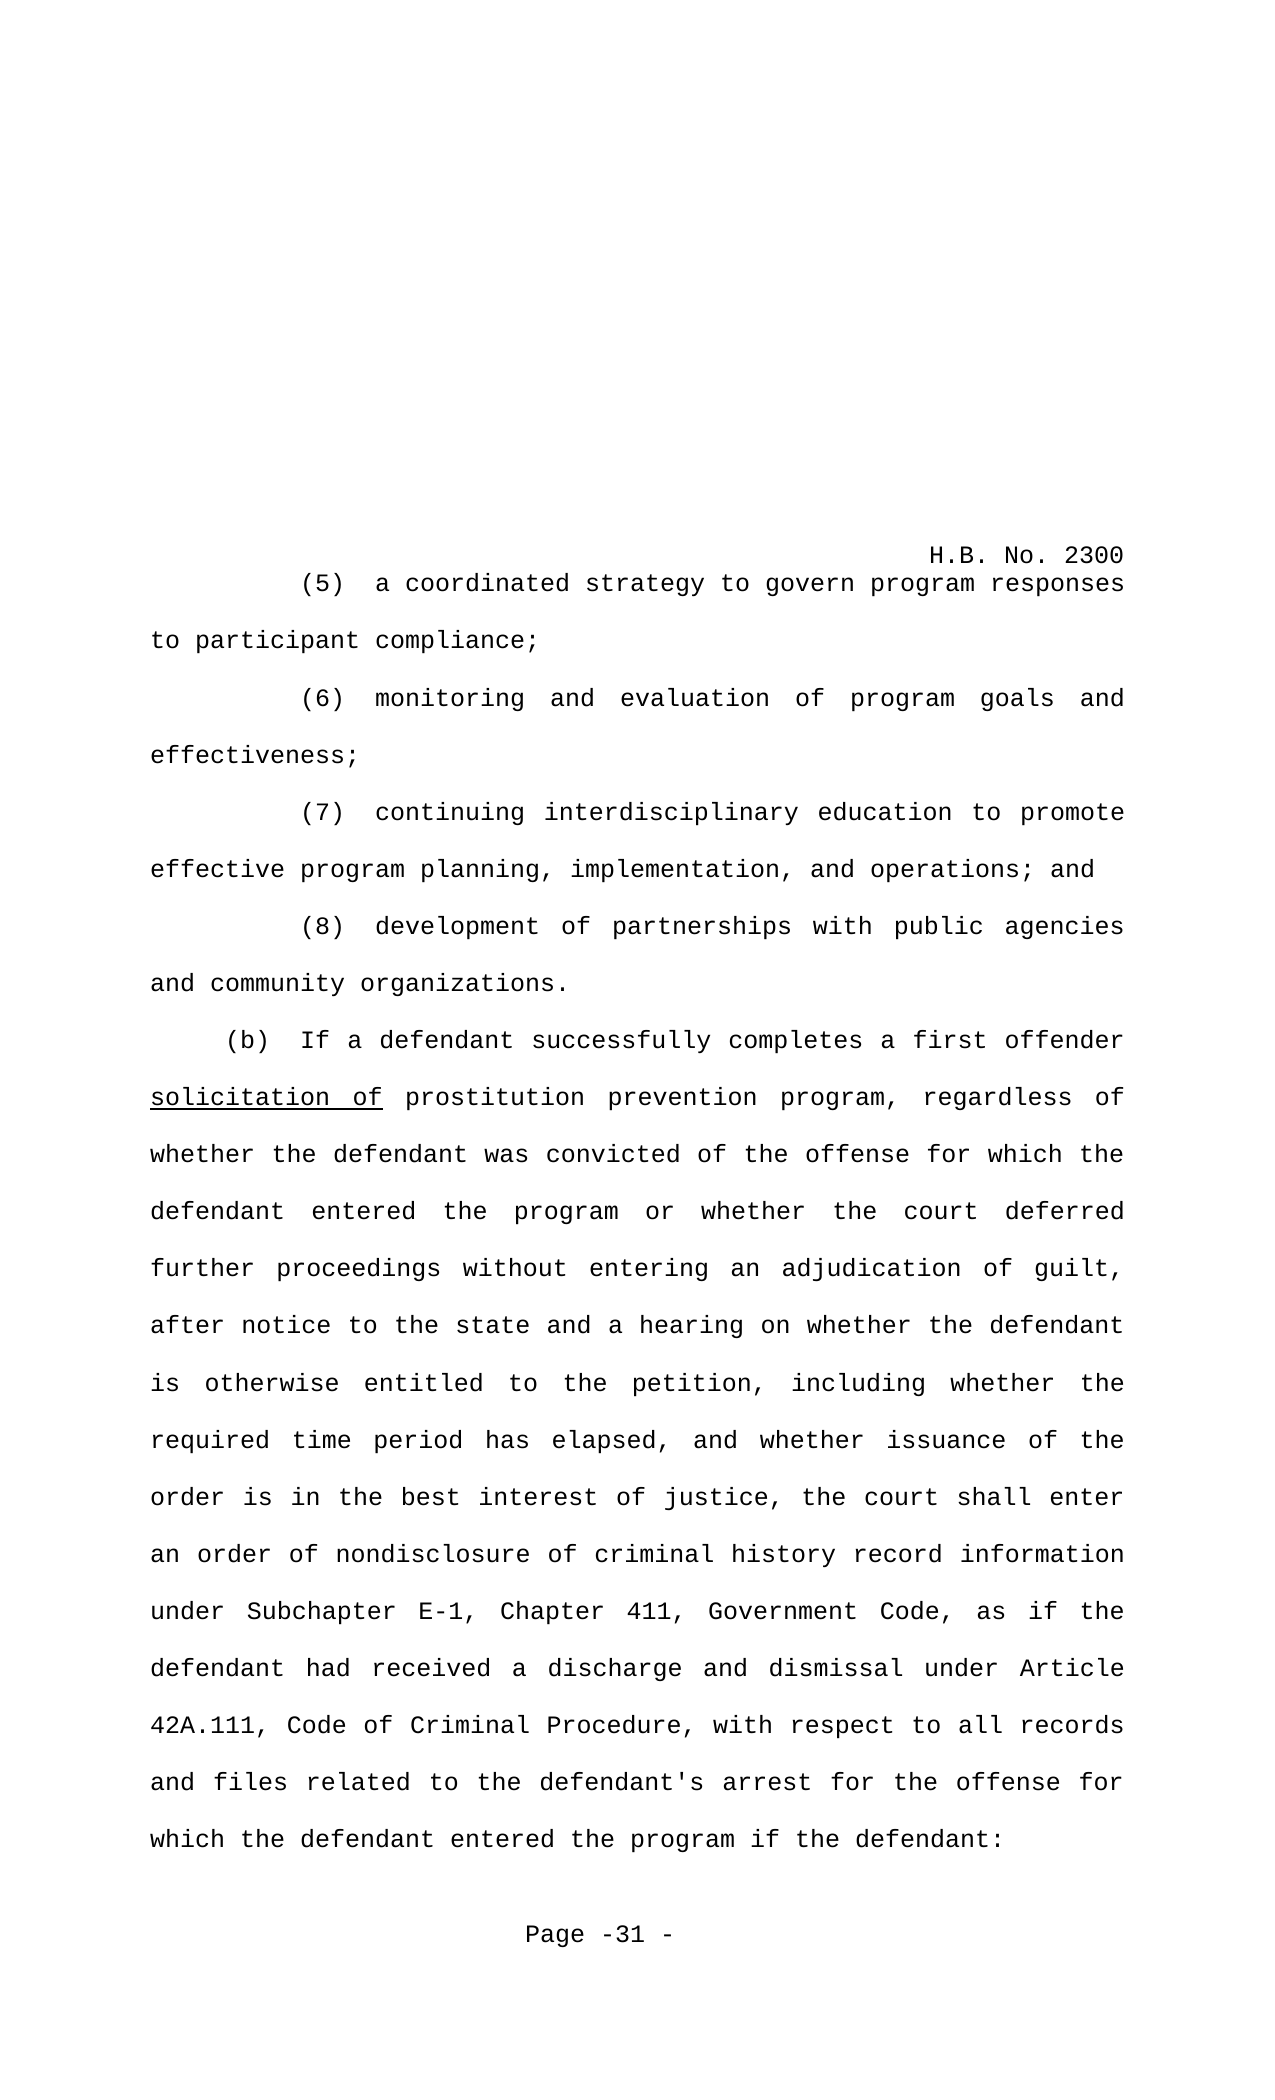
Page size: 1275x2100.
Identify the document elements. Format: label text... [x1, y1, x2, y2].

text (b) If a defendant successfully completes a first offender solicitation of prostitution prevention program, regardless of whether the defendant was convicted of the offense for which the defendant entered the program or whether the court deferred further proceedings without entering an adjudication of guilt, after notice to the state and a hearing on whether the defendant is otherwise entitled to the petition, including whether the required time period has elapsed, and whether issuance of the order is in the best interest of justice, the court shall enter an order of nondisclosure of criminal history record information under Subchapter E-1, Chapter 411, Government Code, as if the defendant had received a discharge and dismissal under Article 42A.111, Code of Criminal Procedure, with respect to all records and files related to the defendant's arrest for the offense for which the defendant entered the program if the defendant: [150, 1027, 1125, 1855]
text (5) a coordinated strategy to govern program responses to participant compliance; [150, 571, 1125, 656]
text (7) continuing interdisciplinary education to promote effective program planning, implementation, and operations; and [150, 799, 1125, 885]
text (6) monitoring and evaluation of program goals and effectiveness; [150, 685, 1125, 771]
text (8) development of partnerships with public agencies and community organizations. [150, 913, 1125, 999]
